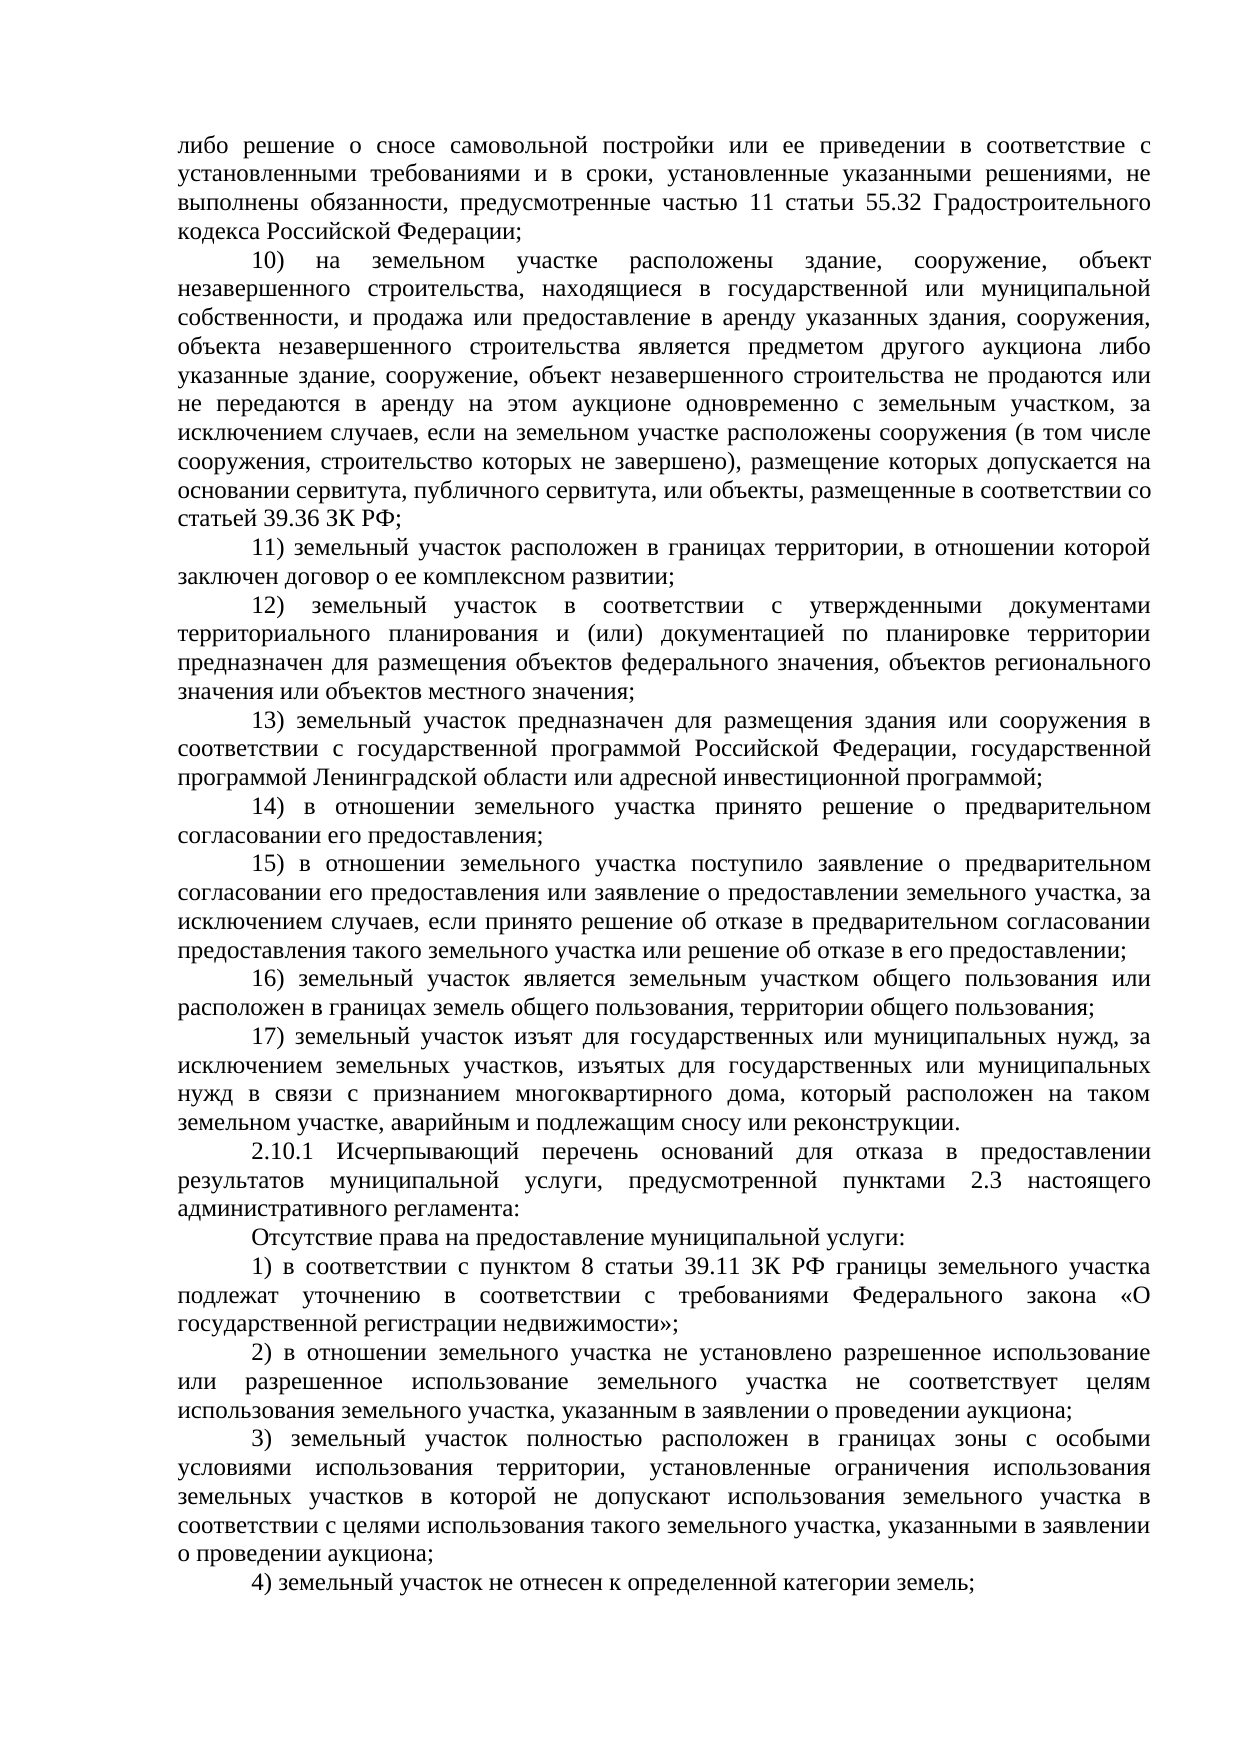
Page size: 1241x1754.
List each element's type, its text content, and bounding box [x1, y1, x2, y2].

text 14) в отношении земельного участка принято решение о предварительном согласовании его предоставления; [177, 791, 1152, 848]
text 4) земельный участок не отнесен к определенной категории земель; [177, 1567, 1152, 1596]
text 12) земельный участок в соответствии с утвержденными документами территориального планирования и (или) документацией по планировке территории предназначен для размещения объектов федерального значения, объектов регионального значения или объектов местного значения; [177, 590, 1152, 705]
text Отсутствие права на предоставление муниципальной услуги: [177, 1222, 1152, 1251]
text 2) в отношении земельного участка не установлено разрешенное использование или разрешенное использование земельного участка не соответствует целям использования земельного участка, указанным в заявлении о проведении аукциона; [177, 1337, 1152, 1423]
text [177, 130, 1152, 245]
text 17) земельный участок изъят для государственных или муниципальных нужд, за исключением земельных участков, изъятых для государственных или муниципальных нужд в связи с признанием многоквартирного дома, который расположен на таком земельном участке, аварийным и подлежащим сносу или реконструкции. [177, 1021, 1152, 1136]
text 11) земельный участок расположен в границах территории, в отношении которой заключен договор о ее комплексном развитии; [177, 532, 1152, 590]
text 1) в соответствии с пунктом 8 статьи 39.11 ЗК РФ границы земельного участка подлежат уточнению в соответствии с требованиями Федерального закона «О государственной регистрации недвижимости»; [177, 1251, 1152, 1337]
text 3) земельный участок полностью расположен в границах зоны с особыми условиями использования территории, установленные ограничения использования земельных участков в которой не допускают использования земельного участка в соответствии с целями использования такого земельного участка, указанными в заявлении о проведении аукциона; [177, 1423, 1152, 1567]
text 16) земельный участок является земельным участком общего пользования или расположен в границах земель общего пользования, территории общего пользования; [177, 963, 1152, 1021]
text 15) в отношении земельного участка поступило заявление о предварительном согласовании его предоставления или заявление о предоставлении земельного участка, за исключением случаев, если принято решение об отказе в предварительном согласовании предоставления такого земельного участка или решение об отказе в его предоставлении; [177, 848, 1152, 963]
text 2.10.1 Исчерпывающий перечень оснований для отказа в предоставлении результатов муниципальной услуги, предусмотренной пунктами 2.3 настоящего административного регламента: [177, 1136, 1152, 1222]
text 13) земельный участок предназначен для размещения здания или сооружения в соответствии с государственной программой Российской Федерации, государственной программой Ленинградской области или адресной инвестиционной программой; [177, 705, 1152, 791]
text 10) на земельном участке расположены здание, сооружение, объект незавершенного строительства, находящиеся в государственной или муниципальной собственности, и продажа или предоставление в аренду указанных здания, сооружения, объекта незавершенного строительства является предметом другого аукциона либо указанные здание, сооружение, объект незавершенного строительства не продаются или не передаются в аренду на этом аукционе одновременно с земельным участком, за исключением случаев, если на земельном участке расположены сооружения (в том числе сооружения, строительство которых не завершено), размещение которых допускается на основании сервитута, публичного сервитута, или объекты, размещенные в соответствии со статьей 39.36 ЗК РФ; [177, 245, 1152, 532]
